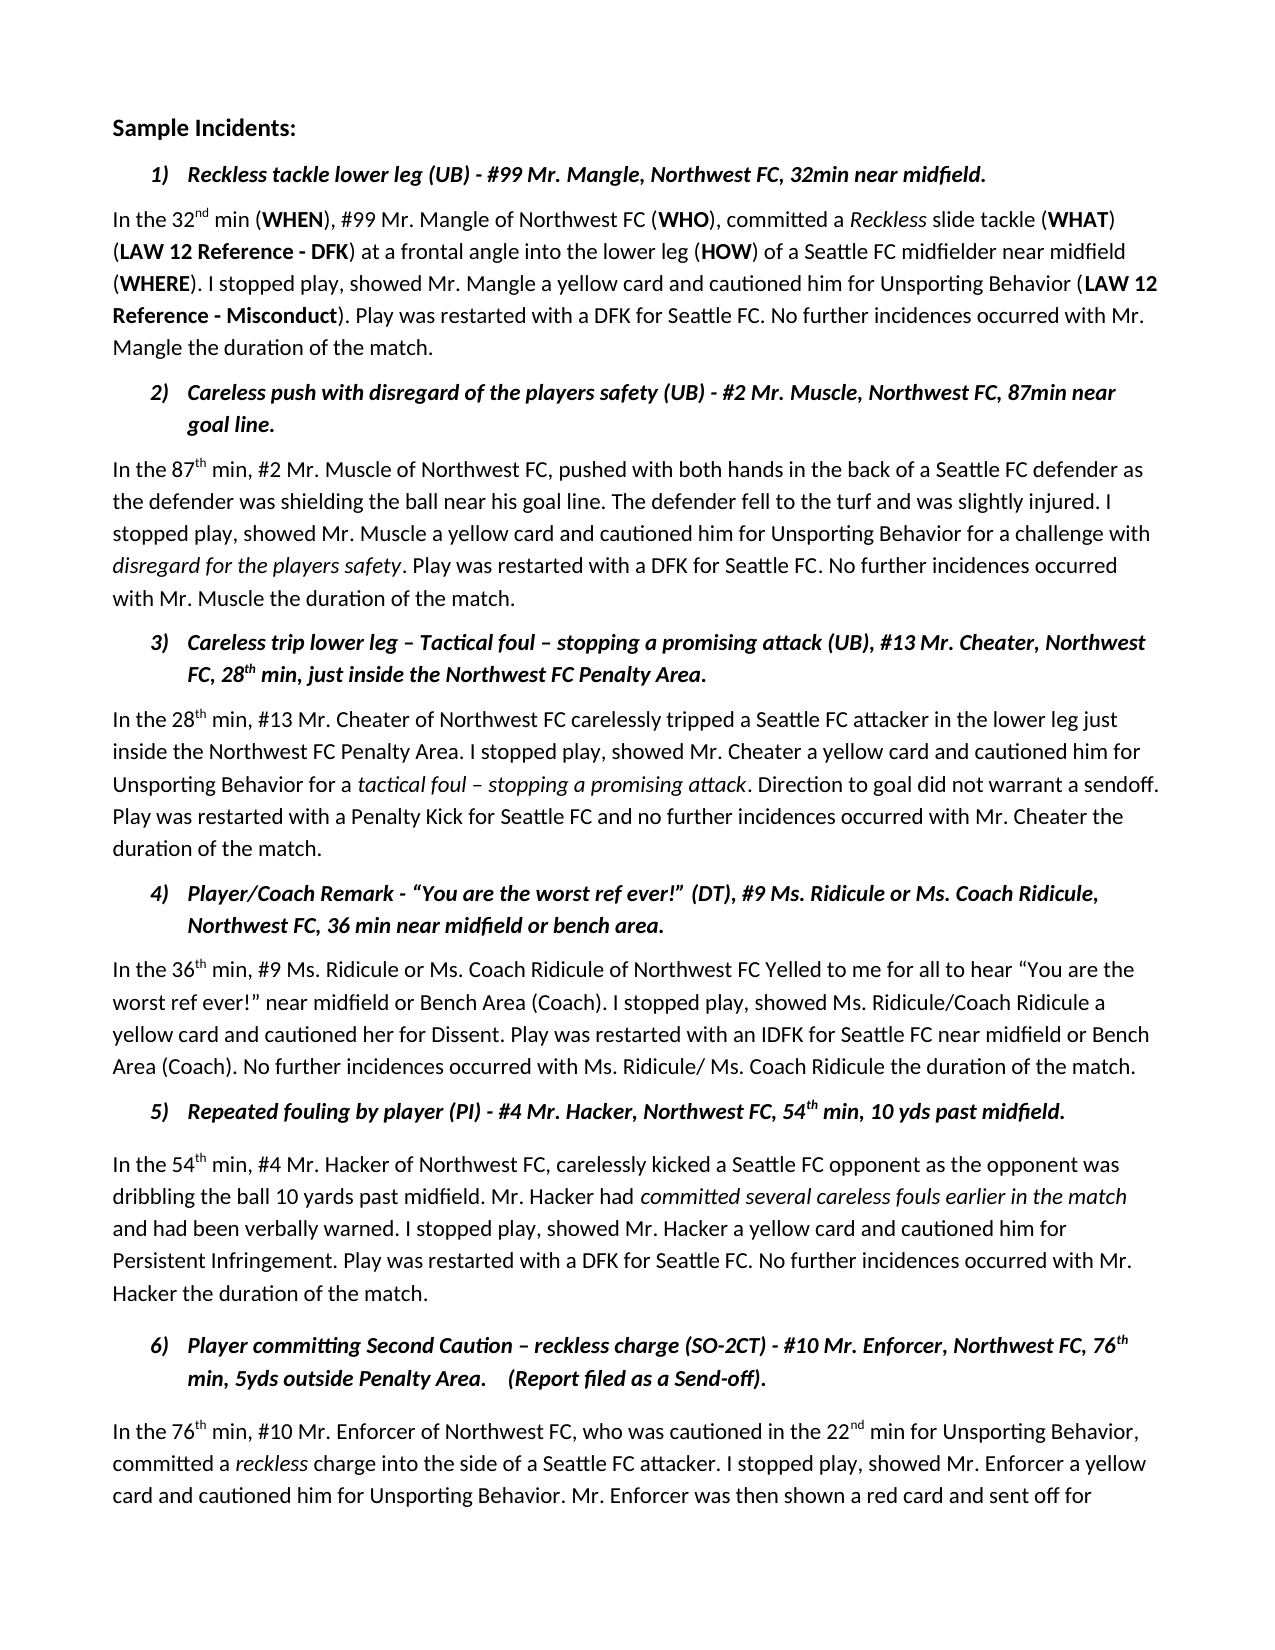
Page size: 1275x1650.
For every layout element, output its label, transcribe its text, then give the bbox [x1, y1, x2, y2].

list Player committing Second Caution – reckless charge (SO-2CT) - #10 Mr. Enforcer, Northwest FC, 76th min, 5yds outside Penalty Area. (Report filed as a Send-off). [150, 1332, 1162, 1392]
list Repeated fouling by player (PI) - #4 Mr. Hacker, Northwest FC, 54th min, 10 yds past midfield. [150, 1097, 1162, 1125]
text In the 54th min, #4 Mr. Hacker of Northwest FC, carelessly kicked a Seattle FC opponent as the opponent was dribbling the ball 10 yards past midfield. Mr. Hacker had committed several careless fouls earlier in the match and had been verbally warned. I stopped play, showed Mr. Hacker a yellow card and cautioned him for Persistent Infringement. Play was restarted with a DFK for Seattle FC. No further incidences occurred with Mr. Hacker the duration of the match. [112, 1150, 1162, 1307]
text Sample Incidents: [112, 112, 1162, 143]
list Player/Coach Remark - “You are the worst ref ever!” (DT), #9 Ms. Ridicule or Ms. Coach Ridicule, Northwest FC, 36 min near midfield or bench area. [150, 879, 1162, 939]
list Careless push with disregard of the players safety (UB) - #2 Mr. Muscle, Northwest FC, 87min near goal line. [150, 378, 1162, 438]
text In the 36th min, #9 Ms. Ridicule or Ms. Coach Ridicule of Northwest FC Yelled to me for all to hear “You are the worst ref ever!” near midfield or Bench Area (Coach). I stopped play, showed Ms. Ridicule/Coach Ridicule a yellow card and cautioned her for Dissent. Play was restarted with an IDFK for Seattle FC near midfield or Bench Area (Coach). No further incidences occurred with Ms. Ridicule/ Ms. Coach Ridicule the duration of the match. [112, 956, 1162, 1080]
text In the 28th min, #13 Mr. Cheater of Northwest FC carelessly tripped a Seattle FC attacker in the lower leg just inside the Northwest FC Penalty Area. I stopped play, showed Mr. Cheater a yellow card and cautioned him for Unsporting Behavior for a tactical foul – stopping a promising attack. Direction to goal did not warrant a sendoff. Play was restarted with a Penalty Kick for Seattle FC and no further incidences occurred with Mr. Cheater the duration of the match. [112, 705, 1162, 862]
list Reckless tackle lower leg (UB) - #99 Mr. Mangle, Northwest FC, 32min near midfield. [150, 160, 1162, 188]
text In the 87th min, #2 Mr. Muscle of Northwest FC, pushed with both hands in the back of a Seattle FC defender as the defender was shielding the ball near his goal line. The defender fell to the turf and was slightly injured. I stopped play, showed Mr. Muscle a yellow card and cautioned him for Unsporting Behavior for a challenge with disregard for the players safety. Play was restarted with a DFK for Seattle FC. No further incidences occurred with Mr. Muscle the duration of the match. [112, 455, 1162, 612]
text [112, 1417, 1162, 1509]
list Careless trip lower leg – Tactical foul – stopping a promising attack (UB), #13 Mr. Cheater, Northwest FC, 28th min, just inside the Northwest FC Penalty Area. [150, 628, 1162, 689]
text In the 32nd min (WHEN), #99 Mr. Mangle of Northwest FC (WHO), committed a Reckless slide tackle (WHAT) (LAW 12 Reference - DFK) at a frontal angle into the lower leg (HOW) of a Seattle FC midfielder near midfield (WHERE). I stopped play, showed Mr. Mangle a yellow card and cautioned him for Unsporting Behavior (LAW 12 Reference - Misconduct). Play was restarted with a DFK for Seattle FC. No further incidences occurred with Mr. Mangle the duration of the match. [112, 205, 1162, 361]
